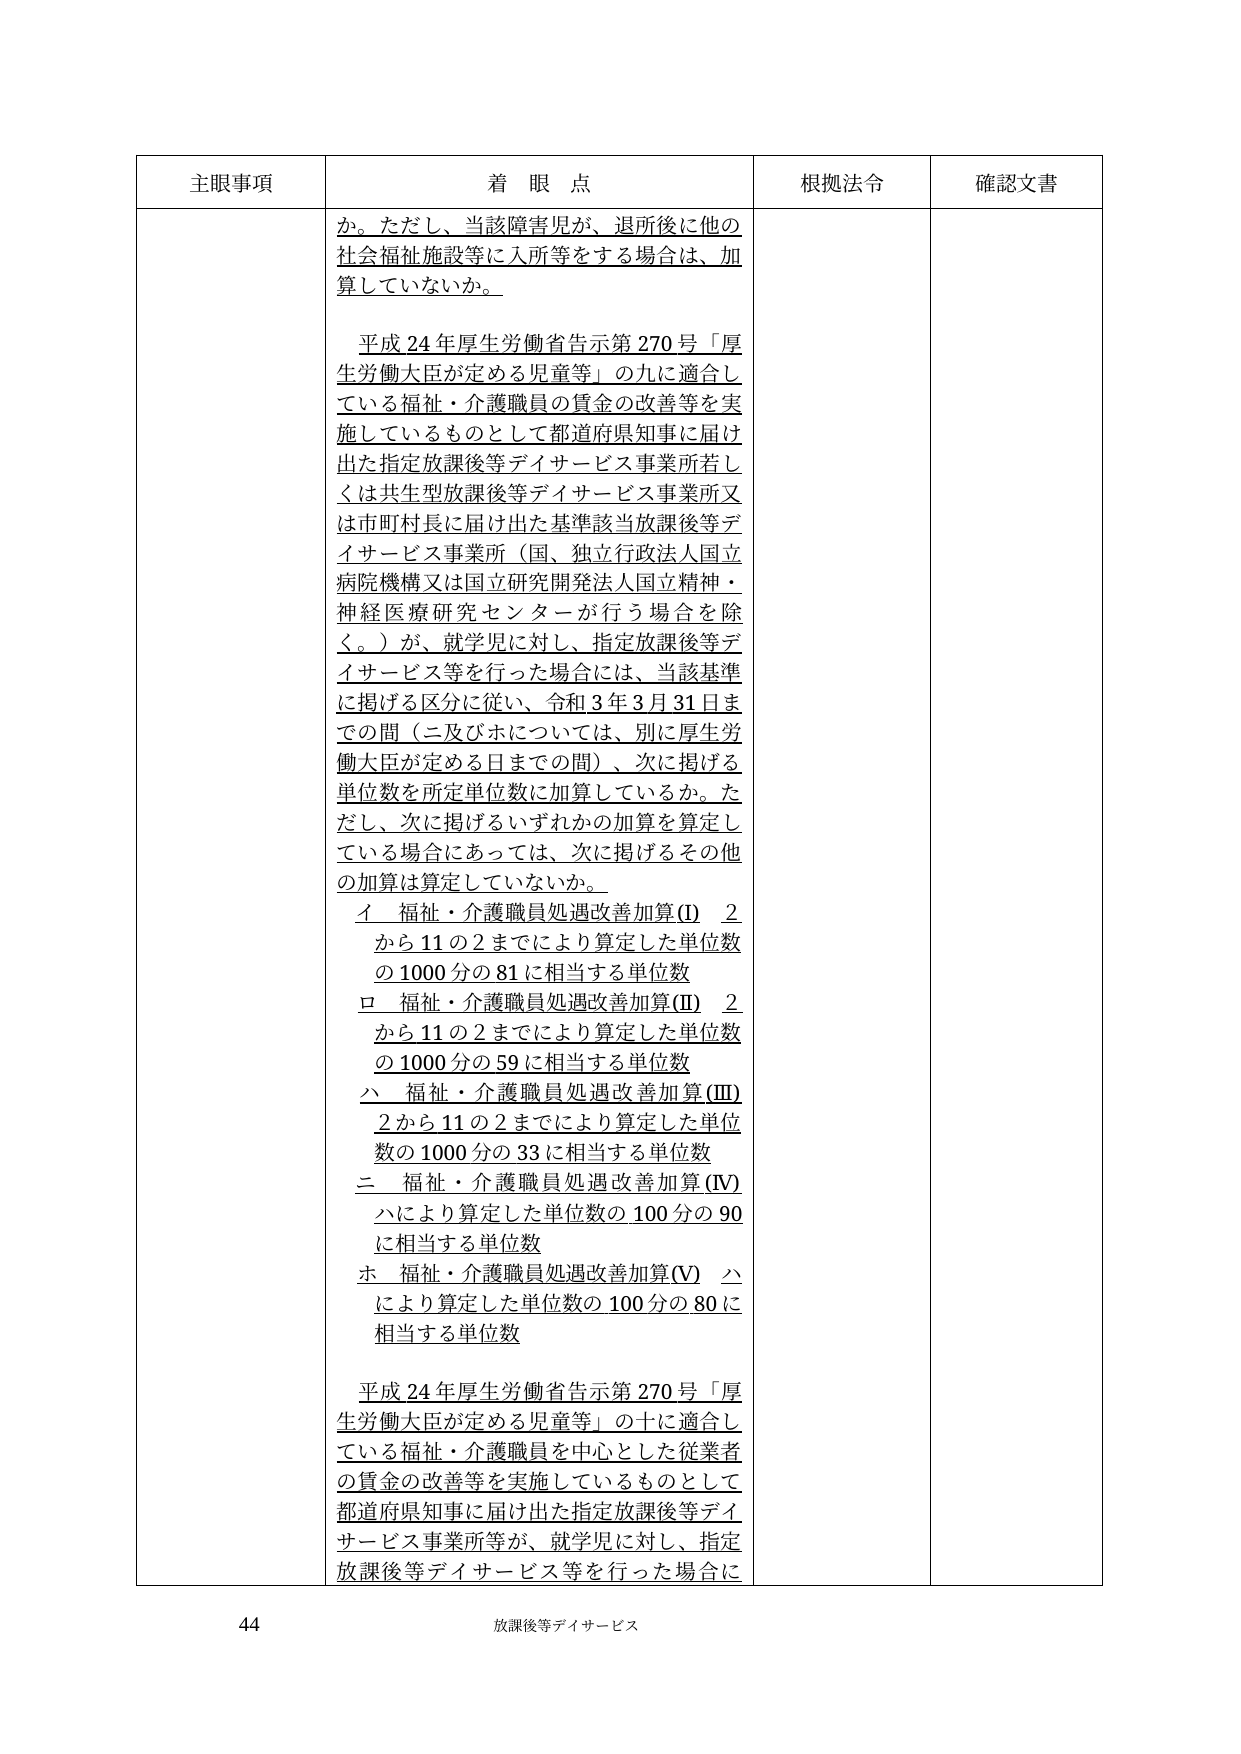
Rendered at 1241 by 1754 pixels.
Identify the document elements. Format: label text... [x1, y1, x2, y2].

table_header 根拠法令 [754, 156, 930, 208]
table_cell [137, 209, 325, 1585]
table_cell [754, 209, 930, 1585]
table_header 確認文書 [931, 156, 1102, 208]
table_header 着 眼 点 [326, 156, 753, 208]
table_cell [326, 209, 753, 1585]
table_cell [931, 209, 1102, 1585]
table_header 主眼事項 [137, 156, 325, 208]
